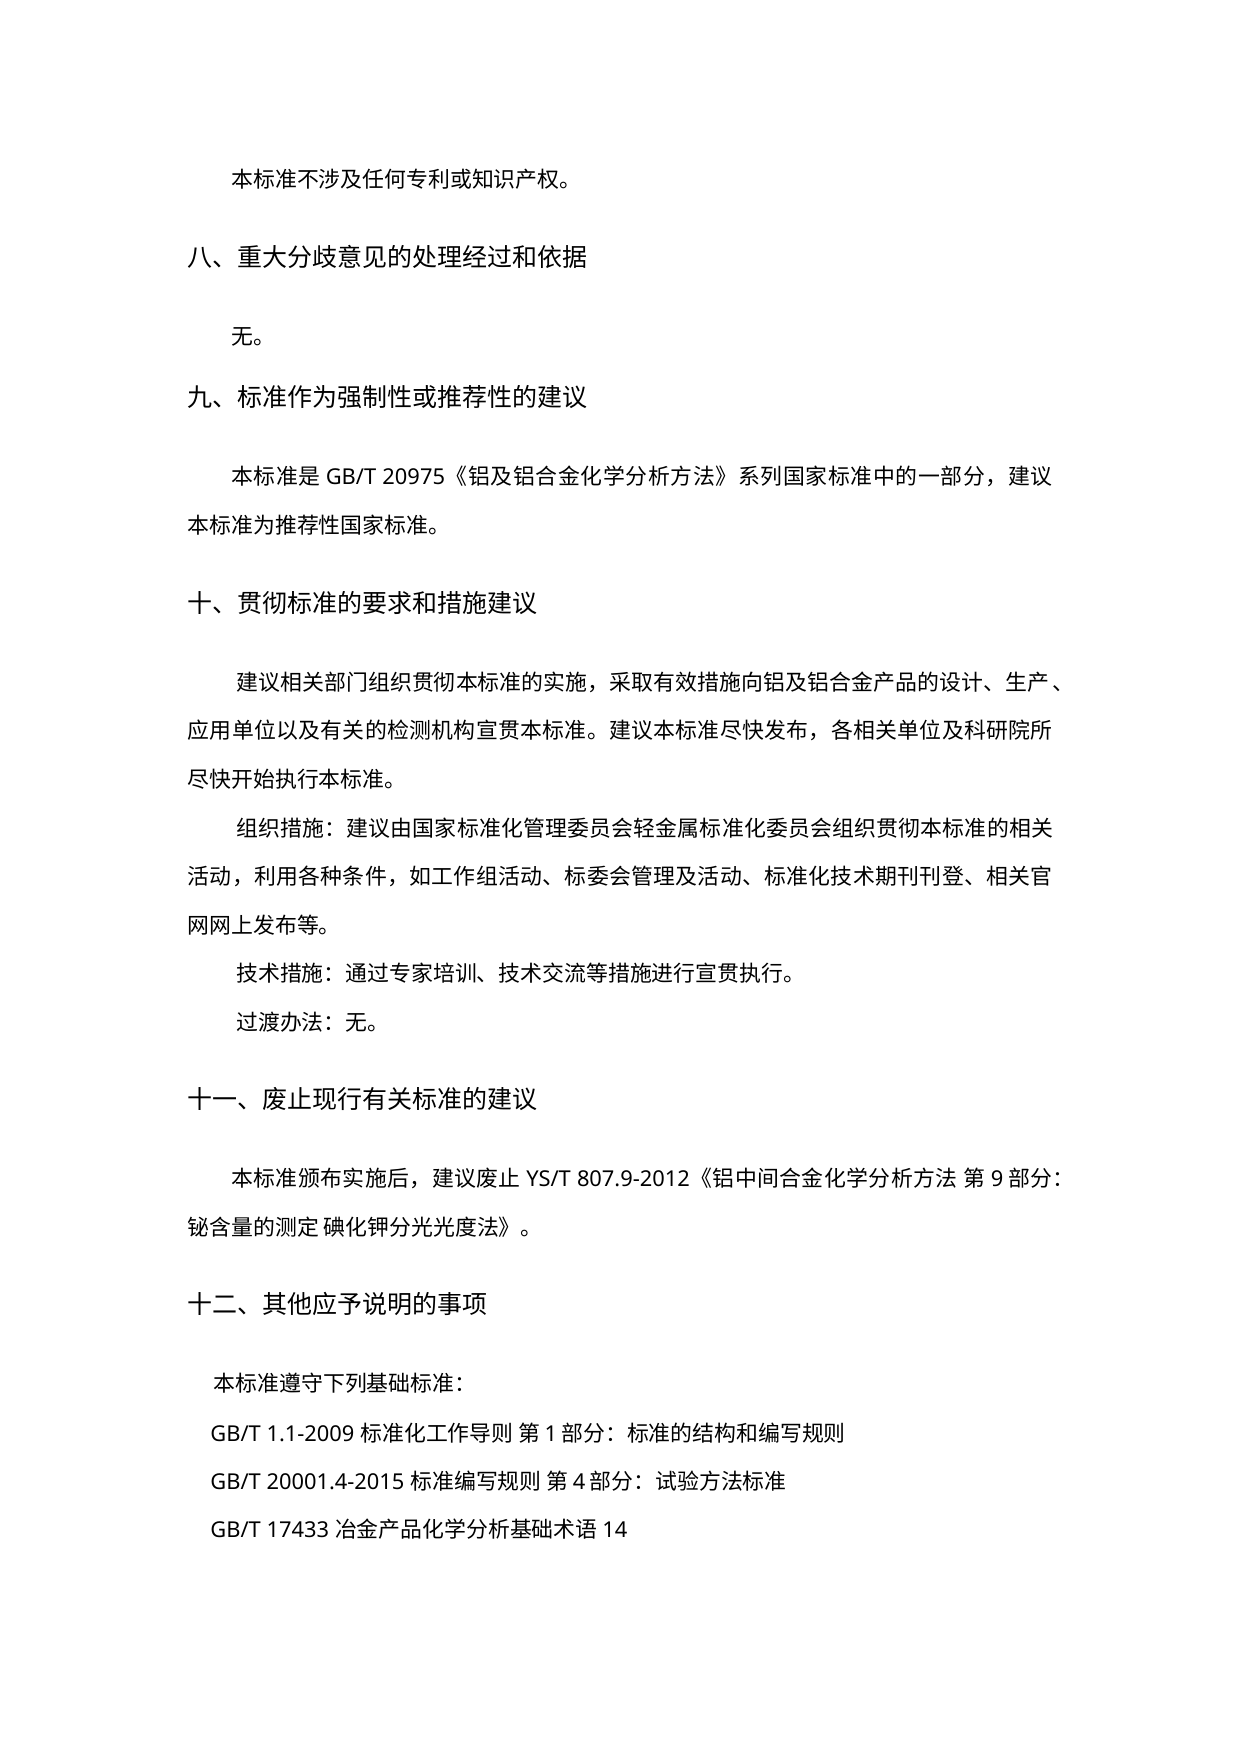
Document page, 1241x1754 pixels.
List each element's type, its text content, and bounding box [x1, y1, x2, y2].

text 技术措施：通过专家培训、技术交流等措施进行宣贯执行。 [187, 956, 1053, 988]
text 过渡办法：无。 [187, 1004, 1053, 1037]
text 十一、废止现行有关标准的建议 [187, 1065, 1053, 1130]
text 十二、其他应予说明的事项 [187, 1270, 1053, 1335]
text GB/T 17433 冶金产品化学分析基础术语 14 [187, 1512, 1053, 1544]
text 本标准不涉及任何专利或知识产权。 [187, 162, 1053, 194]
text 组织措施：建议由国家标准化管理委员会轻金属标准化委员会组织贯彻本标准的相关活动，利用各种条件，如工作组活动、标委会管理及活动、标准化技术期刊刊登、相关官网网上发布等。 [187, 810, 1053, 940]
text 本标准是GB/T 20975《铝及铝合金化学分析方法》系列国家标准中的一部分，建议本标准为推荐性国家标准。 [187, 459, 1053, 540]
text 本标准颁布实施后，建议废止YS/T 807.9-2012《铝中间合金化学分析方法 第9部分：铋含量的测定 碘化钾分光光度法》。 [187, 1161, 1053, 1242]
text 本标准遵守下列基础标准： [187, 1366, 1053, 1398]
text 九、标准作为强制性或推荐性的建议 [187, 363, 1053, 428]
text 十、贯彻标准的要求和措施建议 [187, 569, 1053, 634]
text 无。 [187, 318, 1053, 351]
text GB/T 1.1-2009 标准化工作导则 第1部分：标准的结构和编写规则 [187, 1415, 1053, 1448]
text 八、重大分歧意见的处理经过和依据 [187, 223, 1053, 288]
text GB/T 20001.4-2015 标准编写规则 第4部分：试验方法标准 [187, 1464, 1053, 1496]
text 建议相关部门组织贯彻本标准的实施，采取有效措施向铝及铝合金产品的设计、生产、应用单位以及有关的检测机构宣贯本标准。建议本标准尽快发布，各相关单位及科研院所尽快开始执行本标准。 [187, 664, 1053, 794]
